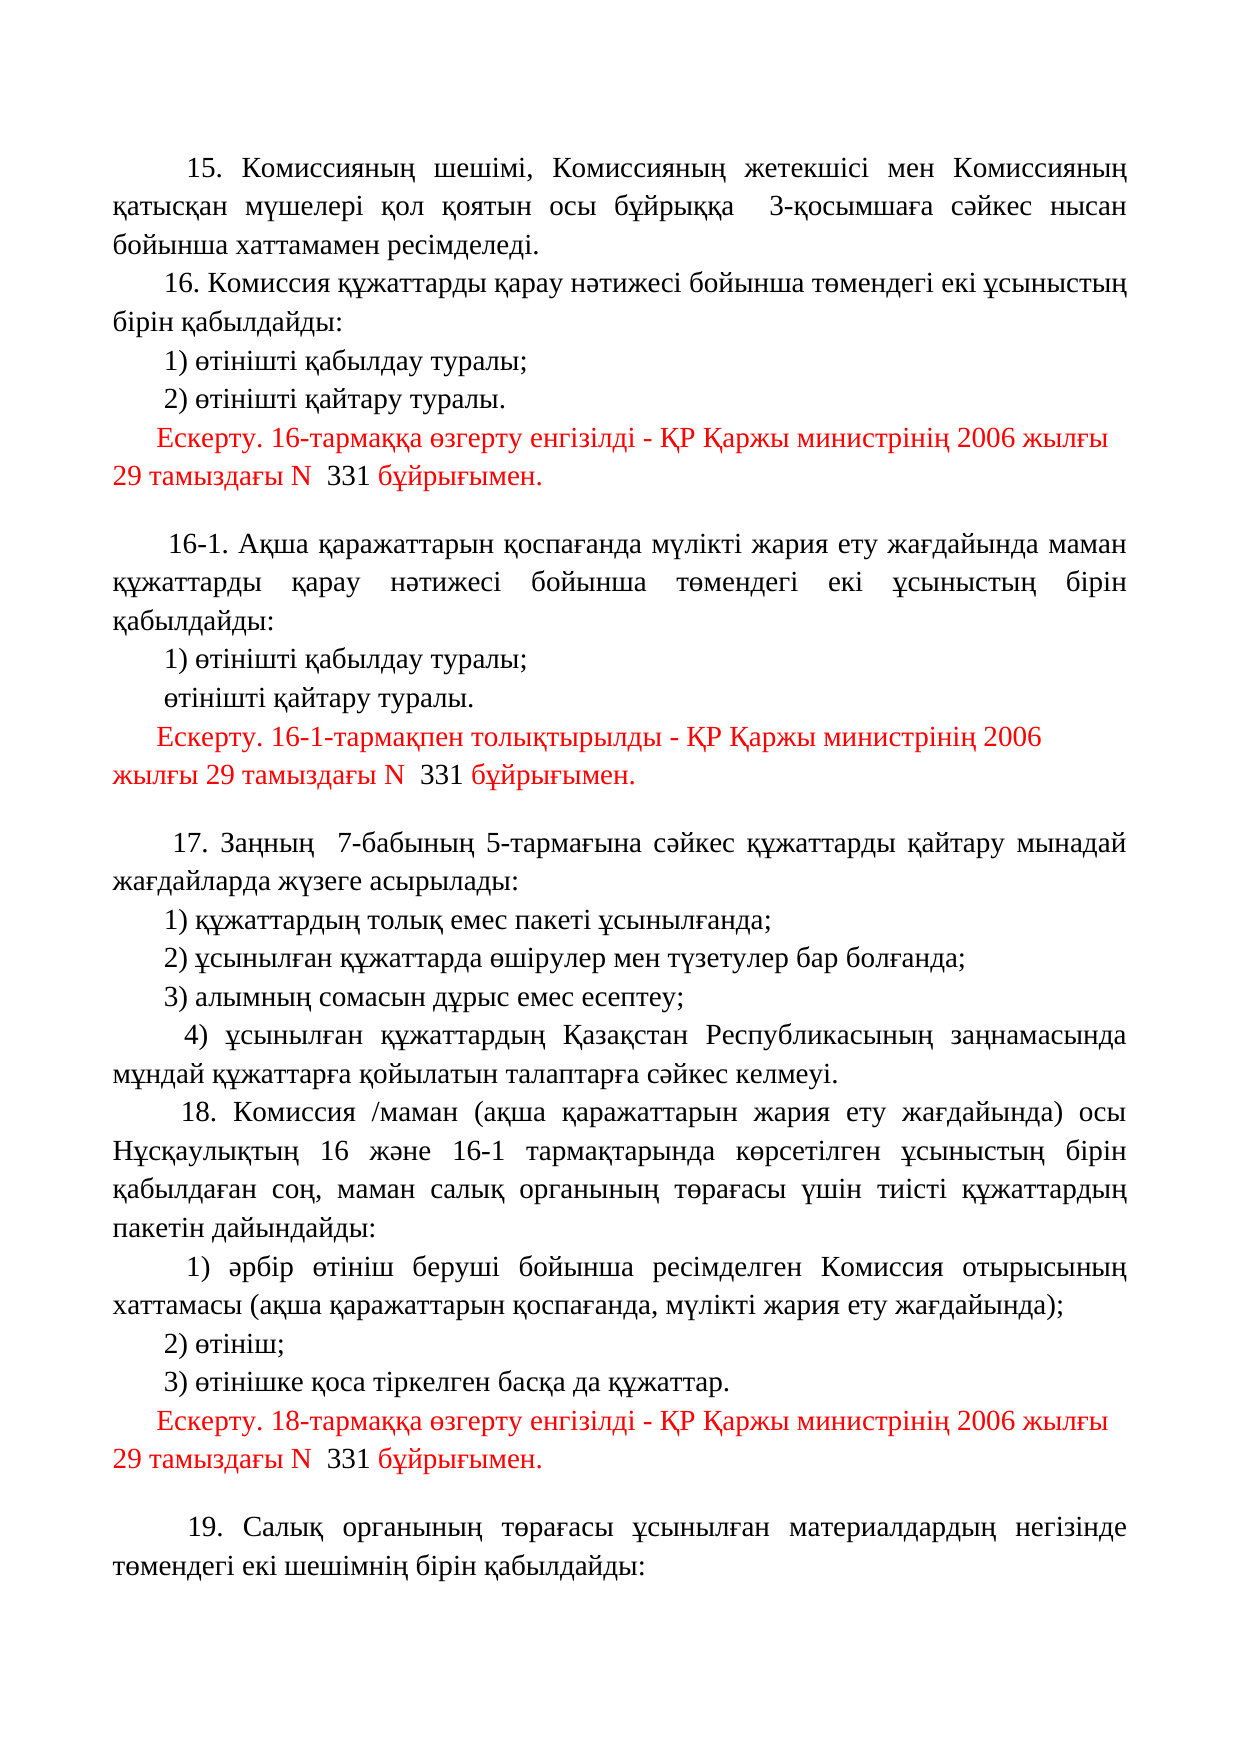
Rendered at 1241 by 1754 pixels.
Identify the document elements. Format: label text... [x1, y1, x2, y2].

text 1) өтінішті қабылдау туралы; [112, 343, 1128, 376]
text 19. Салық органының төрағасы ұсынылған материалдардың негізінде төмендегі екі шешімнің бірін қабылдайды: [112, 1509, 1128, 1581]
text 16-1. Ақша қаражаттарын қоспағанда мүлікті жария ету жағдайында маман құжаттарды қарау нәтижесі бойынша төмендегі екі ұсыныстың бірін қабылдайды: [112, 526, 1128, 637]
text Ескерту. 16-1-тармақпен толықтырылды - ҚР Қаржы министрінің 2006 жылғы 29 тамыздағы N 331 бұйрығымен. [112, 719, 1128, 821]
text өтінішті қайтару туралы. [112, 680, 1128, 714]
text Ескерту. 16-тармаққа өзгерту енгізілді - ҚР Қаржы министрінің 2006 жылғы 29 тамыздағы N 331 бұйрығымен. [112, 420, 1128, 522]
text 1) құжаттардың толық емес пакеті ұсынылғанда; [112, 902, 1128, 935]
text Ескерту. 18-тармаққа өзгерту енгізілді - ҚР Қаржы министрінің 2006 жылғы 29 тамыздағы N 331 бұйрығымен. [112, 1403, 1128, 1505]
text 2) өтінішті қайтару туралы. [112, 381, 1128, 415]
text 18. Комиссия /маман (ақша қаражаттарын жария ету жағдайында) осы Нұсқаулықтың 16 және 16-1 тармақтарында көрсетілген ұсыныстың бірін қабылдаған соң, маман салық органының төрағасы үшін тиісті құжаттардың пакетін дайындайды: [112, 1094, 1128, 1244]
text 2) ұсынылған құжаттарда өшірулер мен түзетулер бар болғанда; [112, 940, 1128, 974]
text 16. Комиссия құжаттарды қарау нәтижесі бойынша төмендегі екі ұсыныстың бірін қабылдайды: [112, 266, 1128, 338]
text 1) өтінішті қабылдау туралы; [112, 642, 1128, 675]
text 3) өтінішке қоса тіркелген басқа да құжаттар. [112, 1364, 1128, 1398]
text 2) өтініш; [112, 1326, 1128, 1359]
text 1) әрбір өтініш беруші бойынша ресімделген Комиссия отырысының хаттамасы (ақша қаражаттарын қоспағанда, мүлікті жария ету жағдайында); [112, 1249, 1128, 1321]
text 4) ұсынылған құжаттардың Қазақстан Республикасының заңнамасында мұндай құжаттарға қойылатын талаптарға сәйкес келмеуі. [112, 1017, 1128, 1089]
text 3) алымның сомасын дұрыс емес есептеу; [112, 979, 1128, 1012]
text 17. Заңның 7-бабының 5-тармағына сәйкес құжаттарды қайтару мынадай жағдайларда жүзеге асырылады: [112, 825, 1128, 897]
text 15. Комиссияның шешімі, Комиссияның жетекшісі мен Комиссияның қатысқан мүшелері қол қоятын осы бұйрыққа 3-қосымшаға сәйкес нысан бойынша хаттамамен ресімделеді. [112, 150, 1128, 261]
